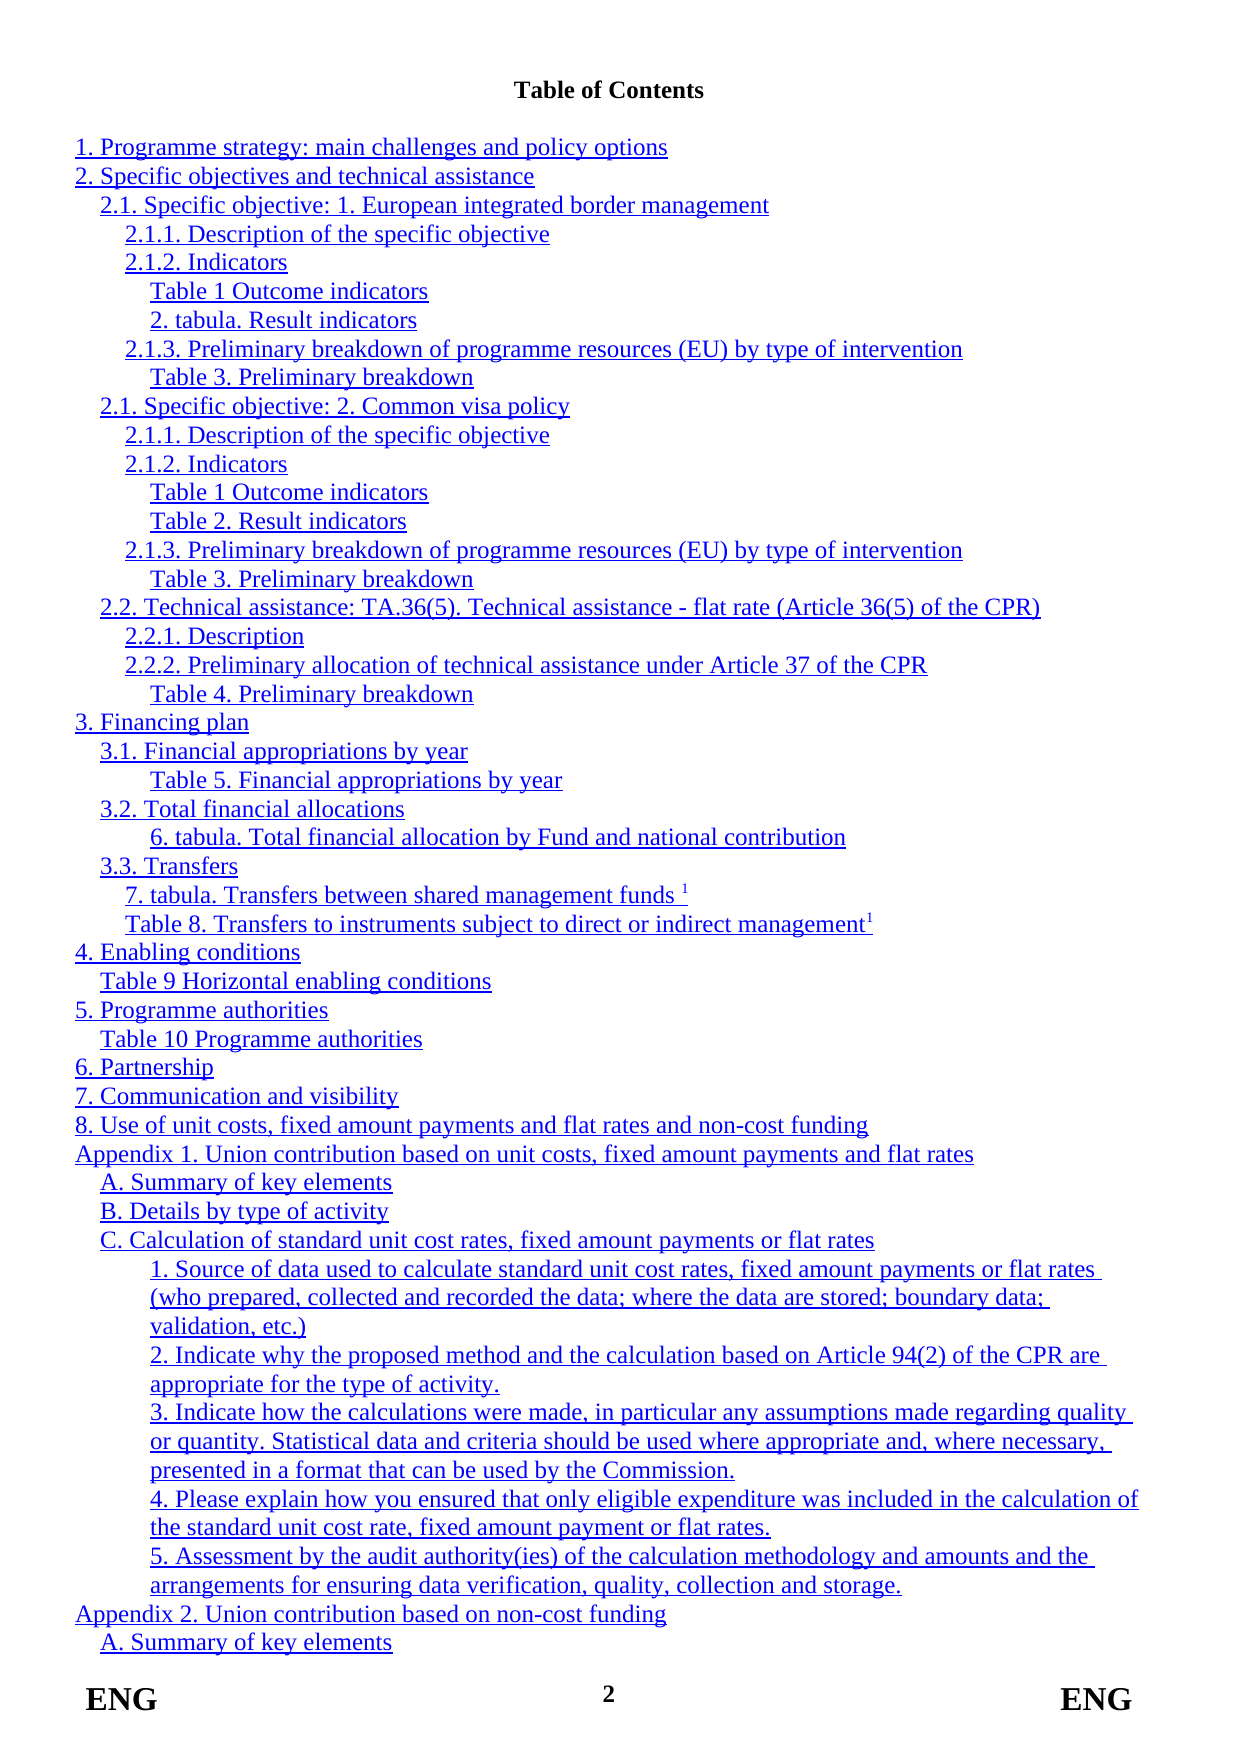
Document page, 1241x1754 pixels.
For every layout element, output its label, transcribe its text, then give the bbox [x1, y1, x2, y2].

text 2.1.3. Preliminary breakdown of programme resources (EU) by type of intervention 24 [125, 535, 1143, 564]
text 2.1. Specific objective: 1. European integrated border management 10 [100, 190, 1143, 219]
text 2.1.2. Indicators 22 [125, 449, 1143, 477]
text 2.2. Technical assistance: TA.36(5). Technical assistance - flat rate (Article 36(5) of the CPR) 25 [100, 592, 1143, 621]
text Table 2. Result indicators 23 [150, 506, 1143, 535]
text 2. Indicate why the proposed method and the calculation based on Article 94(2) of the CPR are appropriate for the type of activity. 47 [150, 1340, 1143, 1397]
text 2.1.2. Indicators 14 [125, 247, 1143, 276]
text Table of Contents [75, 75, 1143, 104]
text Table 9 Horizontal enabling conditions 31 [100, 966, 1143, 995]
text 7. Communication and visibility 41 [75, 1081, 1143, 1110]
text 5. Programme authorities 39 [75, 995, 1143, 1024]
text Table 1 Outcome indicators 14 [150, 276, 1143, 305]
text 7. tabula. Transfers between shared management funds 1 29 [125, 880, 1143, 909]
text 3. Financing plan 27 [75, 707, 1143, 736]
text A. Summary of key elements 44 [100, 1167, 1143, 1196]
text Table 3. Preliminary breakdown 24 [150, 564, 1143, 592]
text Table 10 Programme authorities 39 [100, 1024, 1143, 1052]
text A. Summary of key elements 51 [100, 1627, 1143, 1656]
text 2.2.1. Description 25 [125, 621, 1143, 650]
text B. Details by type of activity 45 [100, 1196, 1143, 1225]
text 6. Partnership 40 [75, 1052, 1143, 1081]
text Appendix 2. Union contribution based on non-cost funding 51 [75, 1599, 1143, 1627]
text Table 4. Preliminary breakdown 26 [150, 679, 1143, 707]
text 5. Assessment by the audit authority(ies) of the calculation methodology and amounts and the arrangements for ensuring data verification, quality, collection and storage. 50 [150, 1541, 1143, 1599]
text Table 3. Preliminary breakdown 17 [150, 362, 1143, 391]
text 4. Enabling conditions 31 [75, 937, 1143, 966]
text 2.1.1. Description of the specific objective 10 [125, 219, 1143, 247]
text 1. Source of data used to calculate standard unit cost rates, fixed amount payments or flat rates (who prepared, collected and recorded the data; where the data are stored; boundary data; validation, etc.) 46 [150, 1254, 1143, 1340]
text 3.1. Financial appropriations by year 27 [100, 736, 1143, 765]
text Appendix 1. Union contribution based on unit costs, fixed amount payments and flat rates 44 [75, 1139, 1143, 1167]
text 2.1. Specific objective: 2. Common visa policy 20 [100, 391, 1143, 420]
text 1. Programme strategy: main challenges and policy options 4 [75, 132, 1143, 161]
text Table 1 Outcome indicators 22 [150, 477, 1143, 506]
text Table 5. Financial appropriations by year 27 [150, 765, 1143, 794]
text 3. Indicate how the calculations were made, in particular any assumptions made regarding quality or quantity. Statistical data and criteria should be used where appropriate and, where necessary, presented in a format that can be used by the Commission. 48 [150, 1397, 1143, 1484]
text 3.2. Total financial allocations 28 [100, 794, 1143, 822]
text 8. Use of unit costs, fixed amount payments and flat rates and non-cost funding 43 [75, 1110, 1143, 1139]
text Table 8. Transfers to instruments subject to direct or indirect management1 30 [125, 909, 1143, 937]
text 3.3. Transfers 29 [100, 851, 1143, 880]
text 6. tabula. Total financial allocation by Fund and national contribution 28 [150, 822, 1143, 851]
text C. Calculation of standard unit cost rates, fixed amount payments or flat rates 46 [100, 1225, 1143, 1254]
text 4. Please explain how you ensured that only eligible expenditure was included in the calculation of the standard unit cost rate, fixed amount payment or flat rates. 49 [150, 1484, 1143, 1541]
text 2.2.2. Preliminary allocation of technical assistance under Article 37 of the CPR 26 [125, 650, 1143, 679]
text 2.1.1. Description of the specific objective 20 [125, 420, 1143, 449]
text 2.1.3. Preliminary breakdown of programme resources (EU) by type of intervention 17 [125, 334, 1143, 362]
text 2. tabula. Result indicators 15 [150, 305, 1143, 334]
text 2. Specific objectives and technical assistance 9 [75, 161, 1143, 190]
